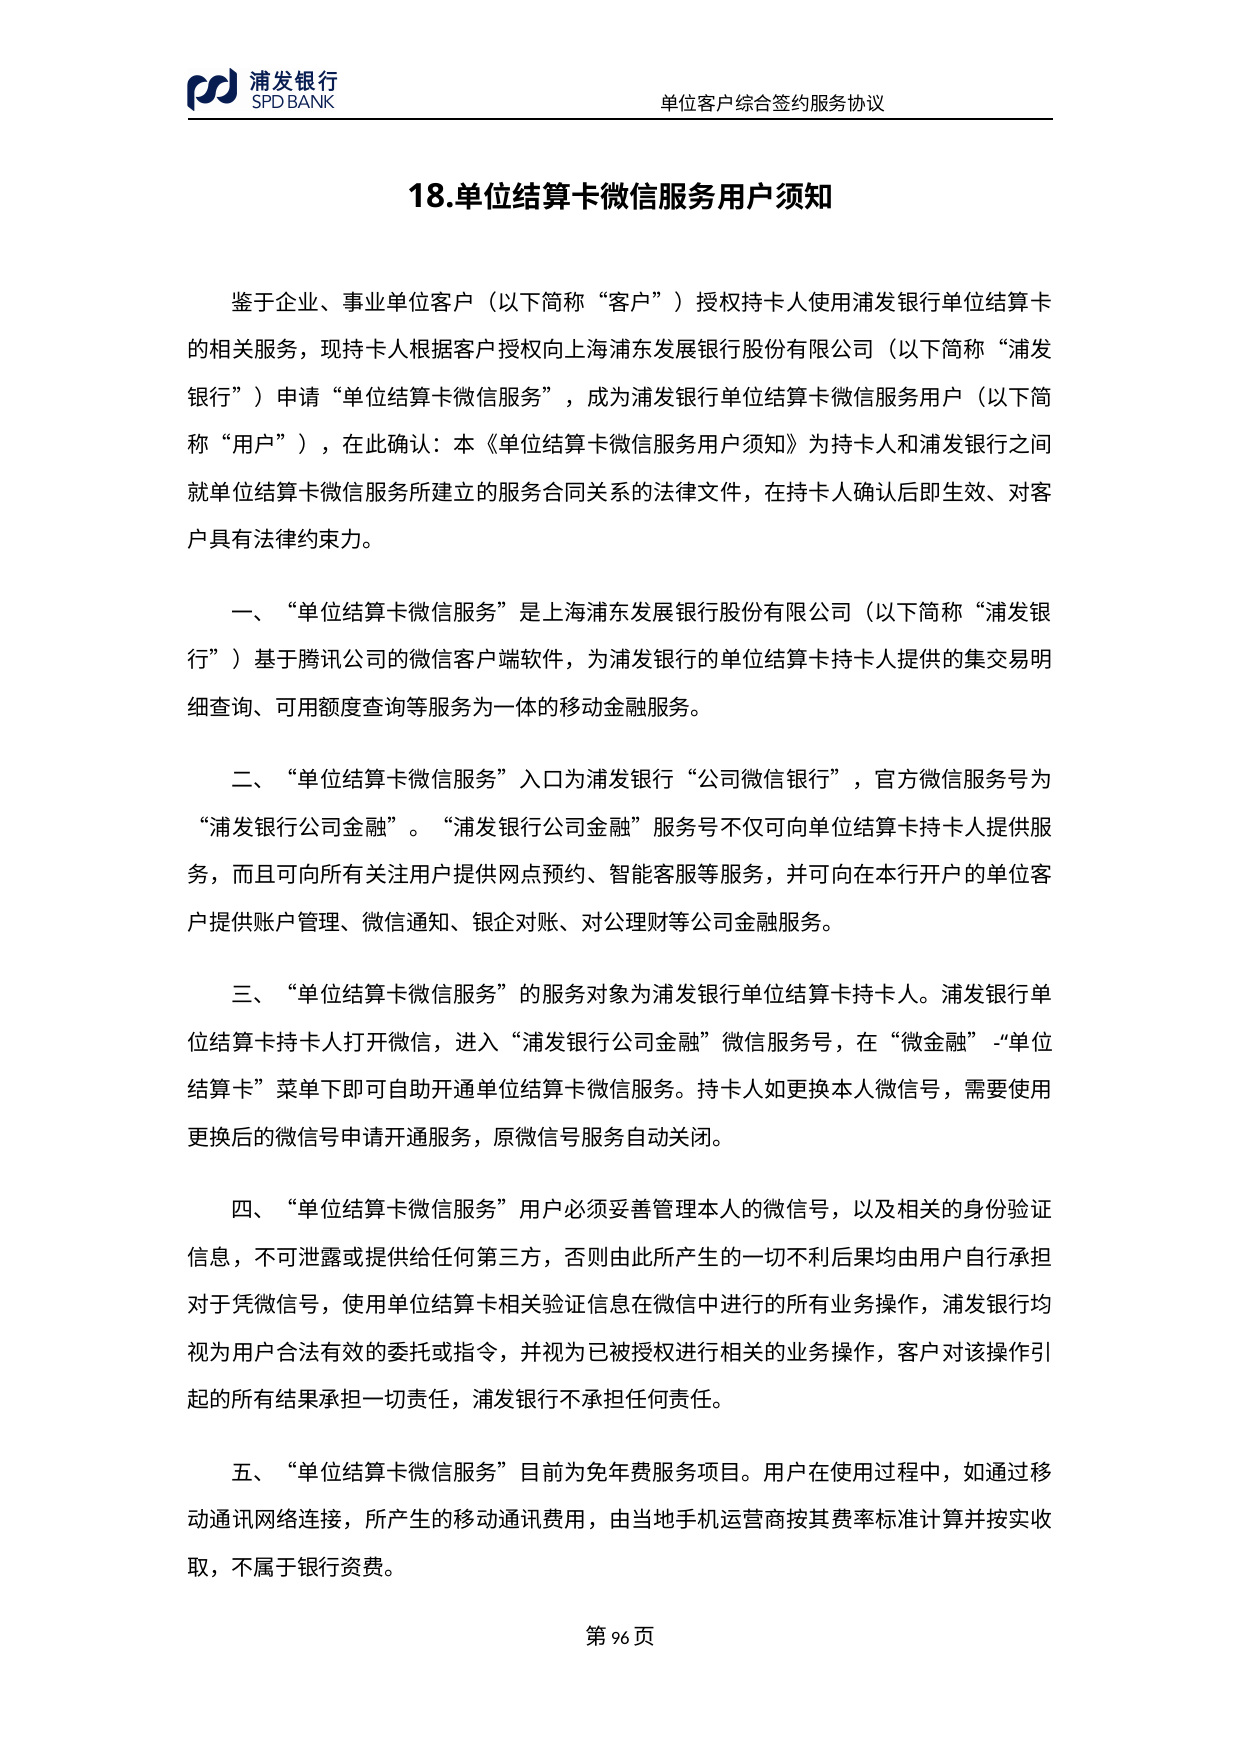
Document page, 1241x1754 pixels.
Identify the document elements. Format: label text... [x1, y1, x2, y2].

text 四、“单位结算卡微信服务”用户必须妥善管理本人的微信号，以及相关的身份验证信息，不可泄露或提供给任何第三方，否则由此所产生的一切不利后果均由用户自行承担。对于凭微信号，使用单位结算卡相关验证信息在微信中进行的所有业务操作，浦发银行均视为用户合法有效的委托或指令，并视为已被授权进行相关的业务操作，客户对该操作引起的所有结果承担一切责任，浦发银行不承担任何责任。 [187, 1192, 1053, 1414]
text 一、“单位结算卡微信服务”是上海浦东发展银行股份有限公司（以下简称“浦发银行”）基于腾讯公司的微信客户端软件，为浦发银行的单位结算卡持卡人提供的集交易明细查询、可用额度查询等服务为一体的移动金融服务。 [187, 594, 1053, 721]
text 二、“单位结算卡微信服务”入口为浦发银行“公司微信银行”，官方微信服务号为“浦发银行公司金融”。“浦发银行公司金融”服务号不仅可向单位结算卡持卡人提供服务，而且可向所有关注用户提供网点预约、智能客服等服务，并可向在本行开户的单位客户提供账户管理、微信通知、银企对账、对公理财等公司金融服务。 [187, 762, 1053, 936]
text 五、“单位结算卡微信服务”目前为免年费服务项目。用户在使用过程中，如通过移动通讯网络连接，所产生的移动通讯费用，由当地手机运营商按其费率标准计算并按实收取，不属于银行资费。 [187, 1454, 1053, 1581]
text 鉴于企业、事业单位客户（以下简称“客户”）授权持卡人使用浦发银行单位结算卡的相关服务，现持卡人根据客户授权向上海浦东发展银行股份有限公司（以下简称“浦发银行”）申请“单位结算卡微信服务”，成为浦发银行单位结算卡微信服务用户（以下简称“用户”），在此确认：本《单位结算卡微信服务用户须知》为持卡人和浦发银行之间就单位结算卡微信服务所建立的服务合同关系的法律文件，在持卡人确认后即生效、对客户具有法律约束力。 [187, 284, 1053, 554]
text 三、“单位结算卡微信服务”的服务对象为浦发银行单位结算卡持卡人。浦发银行单位结算卡持卡人打开微信，进入“浦发银行公司金融”微信服务号，在“微金融”-“单位结算卡”菜单下即可自助开通单位结算卡微信服务。持卡人如更换本人微信号，需要使用更换后的微信号申请开通服务，原微信号服务自动关闭。 [187, 977, 1053, 1151]
title 18.单位结算卡微信服务用户须知 [187, 162, 1053, 227]
picture [187, 68, 338, 111]
